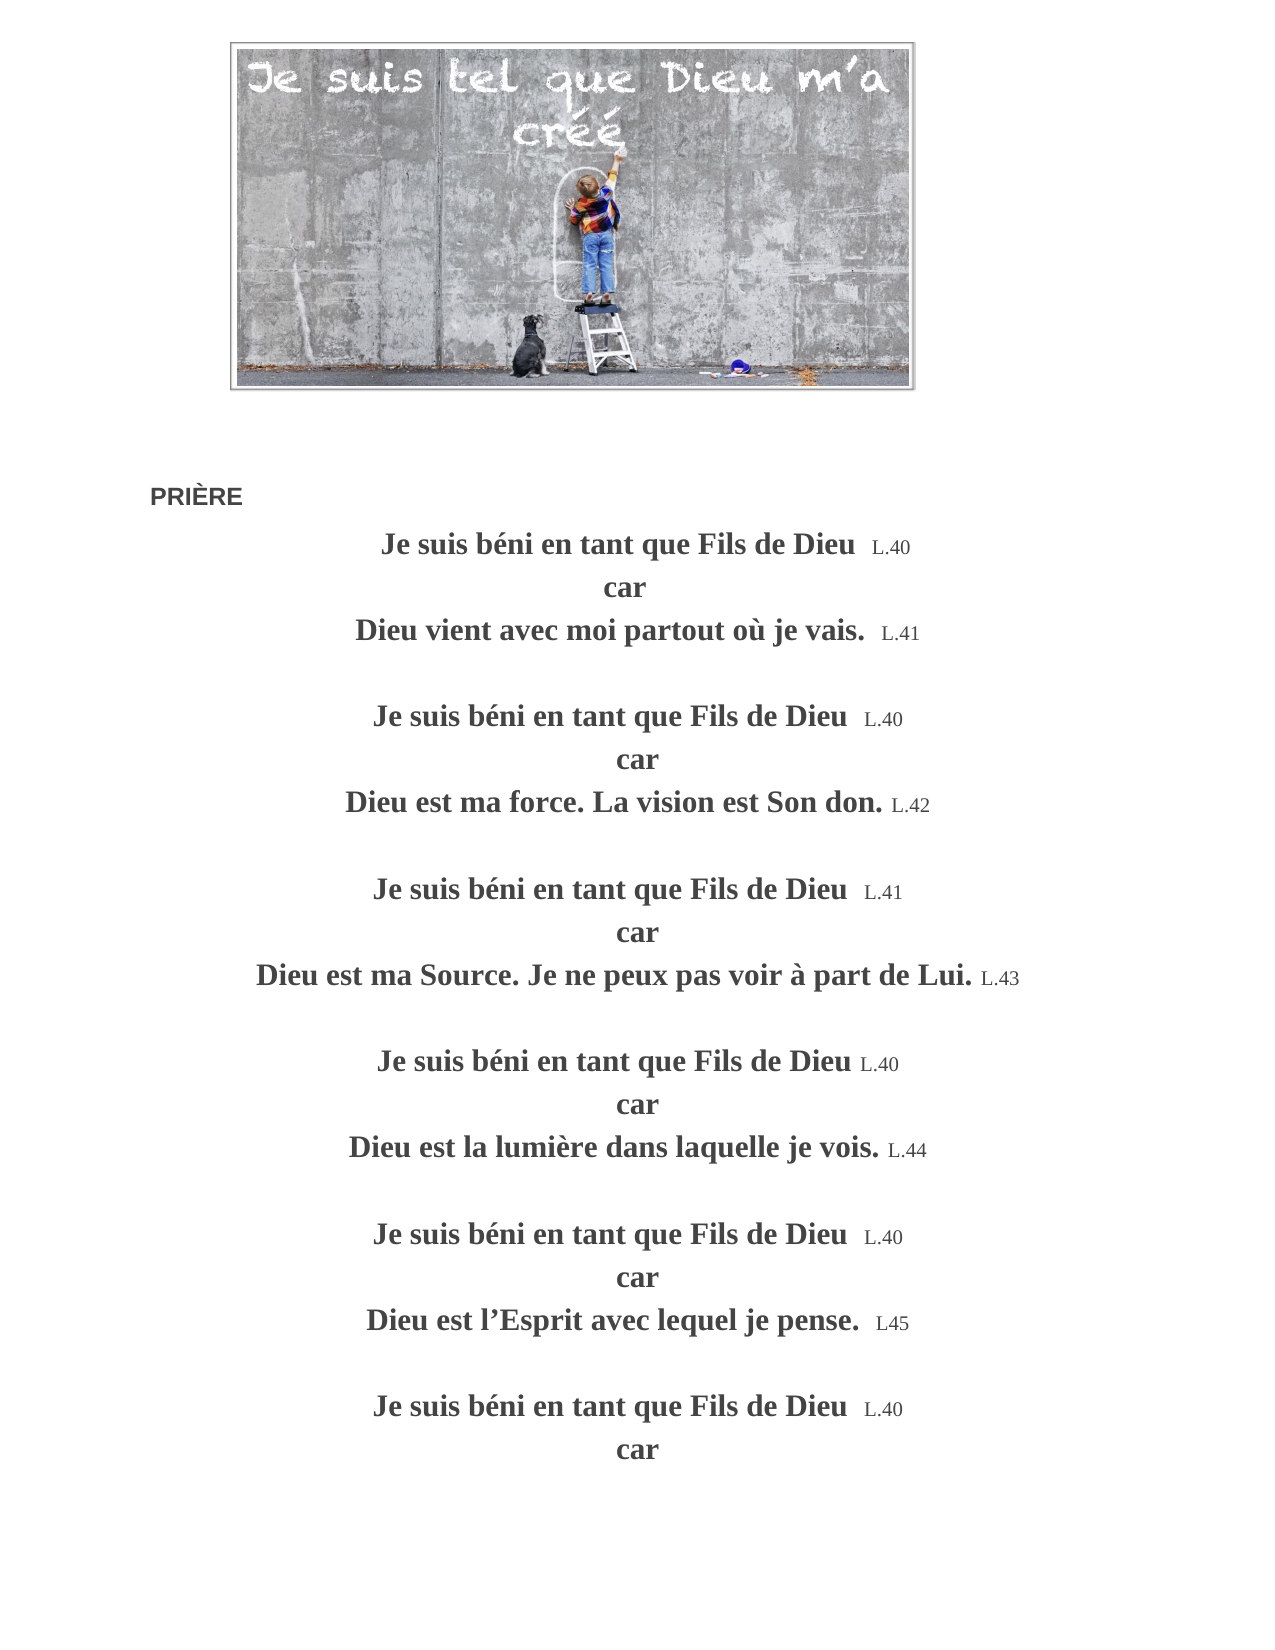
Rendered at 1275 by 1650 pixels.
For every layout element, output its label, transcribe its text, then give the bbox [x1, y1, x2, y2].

picture [230, 42, 916, 392]
text car [150, 913, 1125, 949]
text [150, 1215, 1125, 1251]
text Je suis béni en tant que Fils de Dieu L.41 [150, 870, 1125, 906]
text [150, 1387, 1125, 1423]
text Je suis béni en tant que Fils de Dieu L.40 [150, 1042, 1125, 1078]
text Dieu est la lumière dans laquelle je vois. L.44 [150, 1129, 1125, 1164]
text Je suis béni en tant que Fils de Dieu L.40 [150, 697, 1125, 733]
text Dieu est ma force. La vision est Son don. L.42 [150, 784, 1125, 819]
text car [150, 1431, 1125, 1466]
text Dieu est ma Source. Je ne peux pas voir à part de Lui. L.43 [150, 956, 1125, 992]
text Je suis béni en tant que Fils de Dieu L.40 [150, 525, 1125, 561]
text car [150, 1258, 1125, 1294]
text Dieu vient avec moi partout où je vais. L.41 [150, 611, 1125, 647]
text Dieu est l’Esprit avec lequel je pense. L45 [150, 1301, 1125, 1337]
text car [150, 1086, 1125, 1121]
text car [150, 568, 1125, 604]
text PRIÈRE [150, 482, 1125, 511]
text car [150, 741, 1125, 776]
